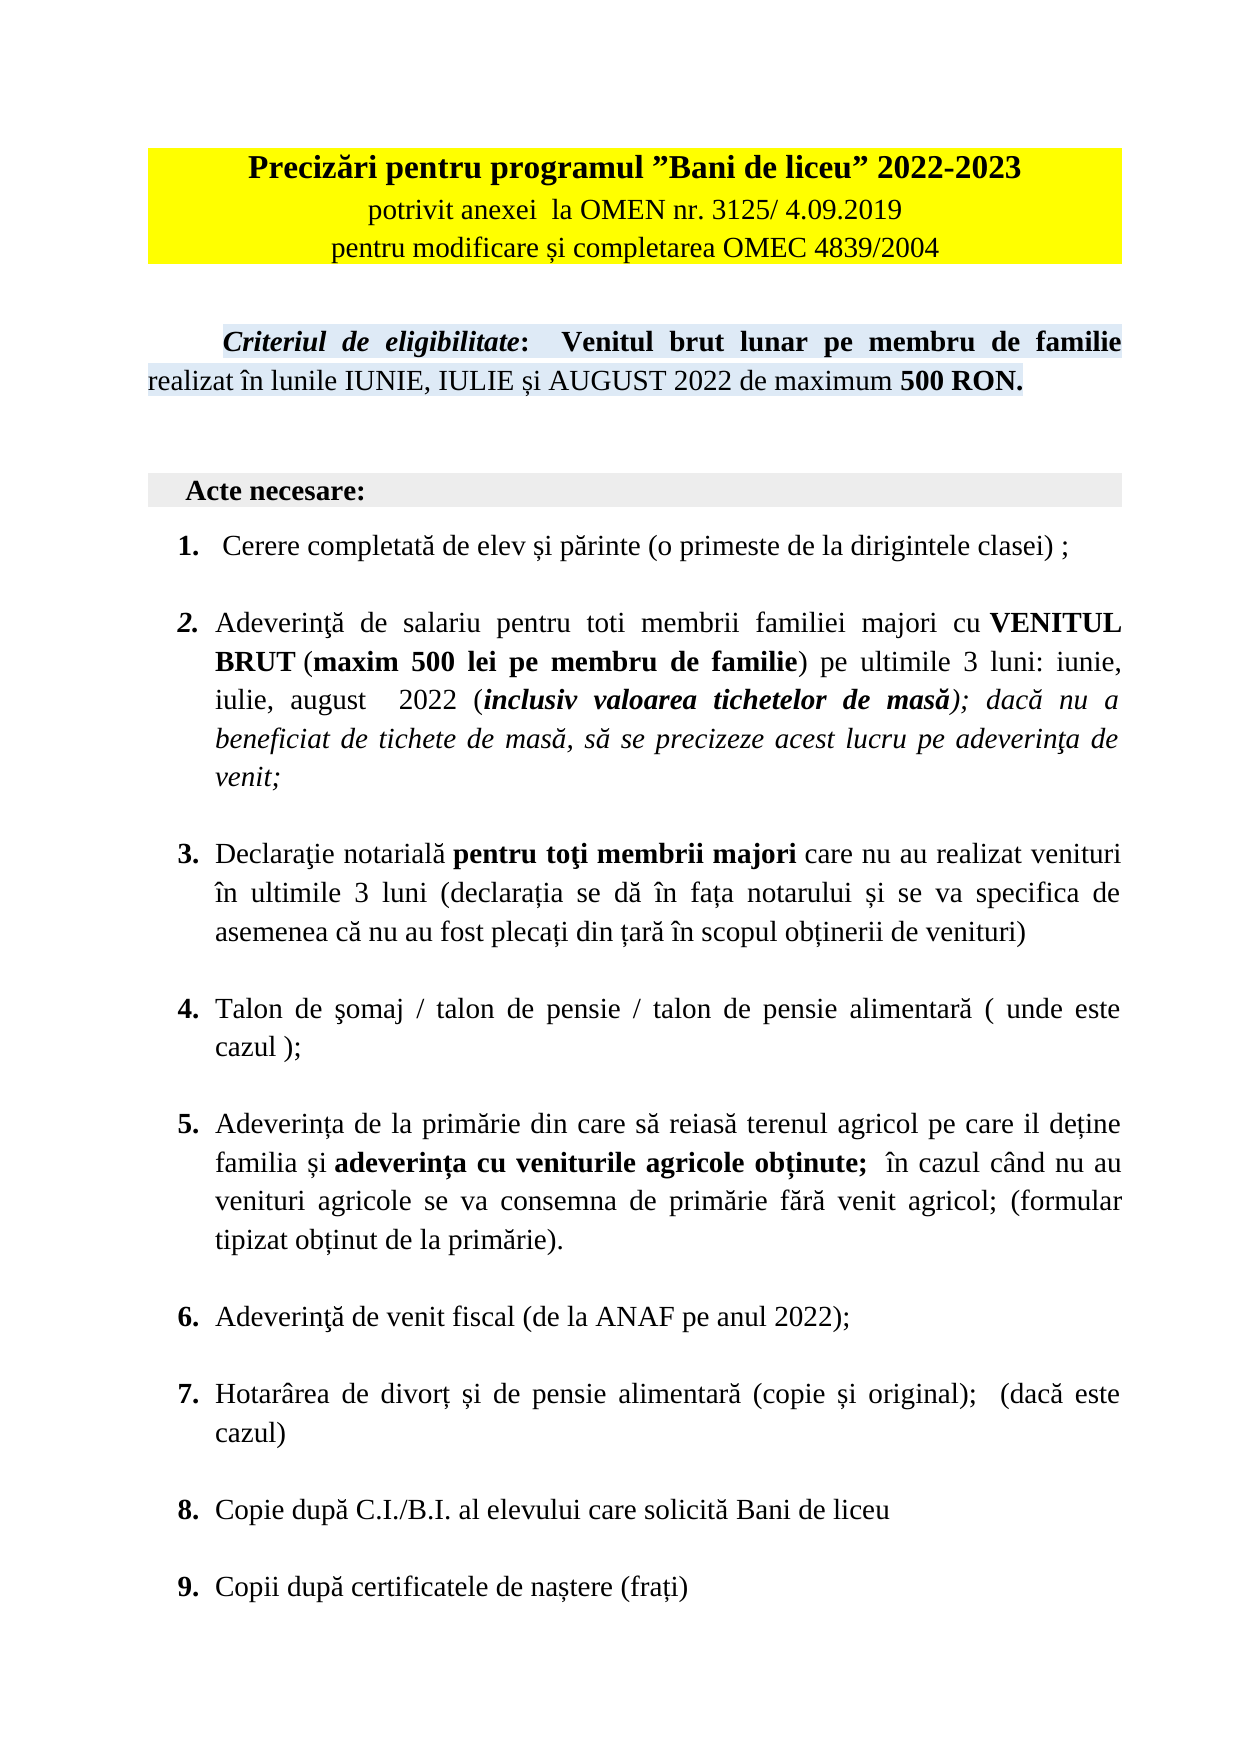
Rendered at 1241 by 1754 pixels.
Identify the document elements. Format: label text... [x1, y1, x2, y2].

text Acte necesare: [148, 473, 1122, 507]
list Cerere completată de elev și părinte (o primeste de la dirigintele clasei) ; [177, 528, 1122, 562]
list Adeverința de la primărie din care să reiasă terenul agricol pe care il deține familia și adeverința cu veniturile agricole obținute; în cazul când nu au venituri agricole se va consemna de primărie fără venit agricol; (formular tipizat obținut de la primărie). [177, 1106, 1122, 1256]
list Hotarârea de divorț și de pensie alimentară (copie și original); (dacă este cazul) [177, 1376, 1122, 1448]
list Copie după C.I./B.I. al elevului care solicită Bani de liceu [177, 1492, 1122, 1525]
list Copii după certificatele de naștere (frați) [177, 1569, 1122, 1602]
list Talon de şomaj / talon de pensie / talon de pensie alimentară ( unde este cazul ); [177, 991, 1122, 1063]
list Adeverinţă de venit fiscal (de la ANAF pe anul 2022); [177, 1299, 1122, 1333]
list Adeverinţă de salariu pentru toti membrii familiei majori cu VENITUL BRUT (maxim 500 lei pe membru de familie) pe ultimile 3 luni: iunie, iulie, august 2022 (inclusiv valoarea tichetelor de masă); dacă nu a beneficiat de tichete de masă, să se precizeze acest lucru pe adeverinţa de venit; [177, 605, 1122, 793]
text Precizări pentru programul ”Bani de liceu” 2022-2023 [148, 148, 1122, 186]
text pentru modificare și completarea OMEC 4839/2004 [148, 230, 1122, 264]
text potrivit anexei la OMEN nr. 3125/ 4.09.2019 [148, 192, 1122, 225]
text Criteriul de eligibilitate: Venitul brut lunar pe membru de familie realizat în lunile IUNIE, IULIE și AUGUST 2022 de maximum 500 RON. [148, 324, 1122, 396]
list Declaraţie notarială pentru toţi membrii majori care nu au realizat venituri în ultimile 3 luni (declarația se dă în fața notarului și se va specifica de asemenea că nu au fost plecați din țară în scopul obținerii de venituri) [177, 837, 1122, 947]
